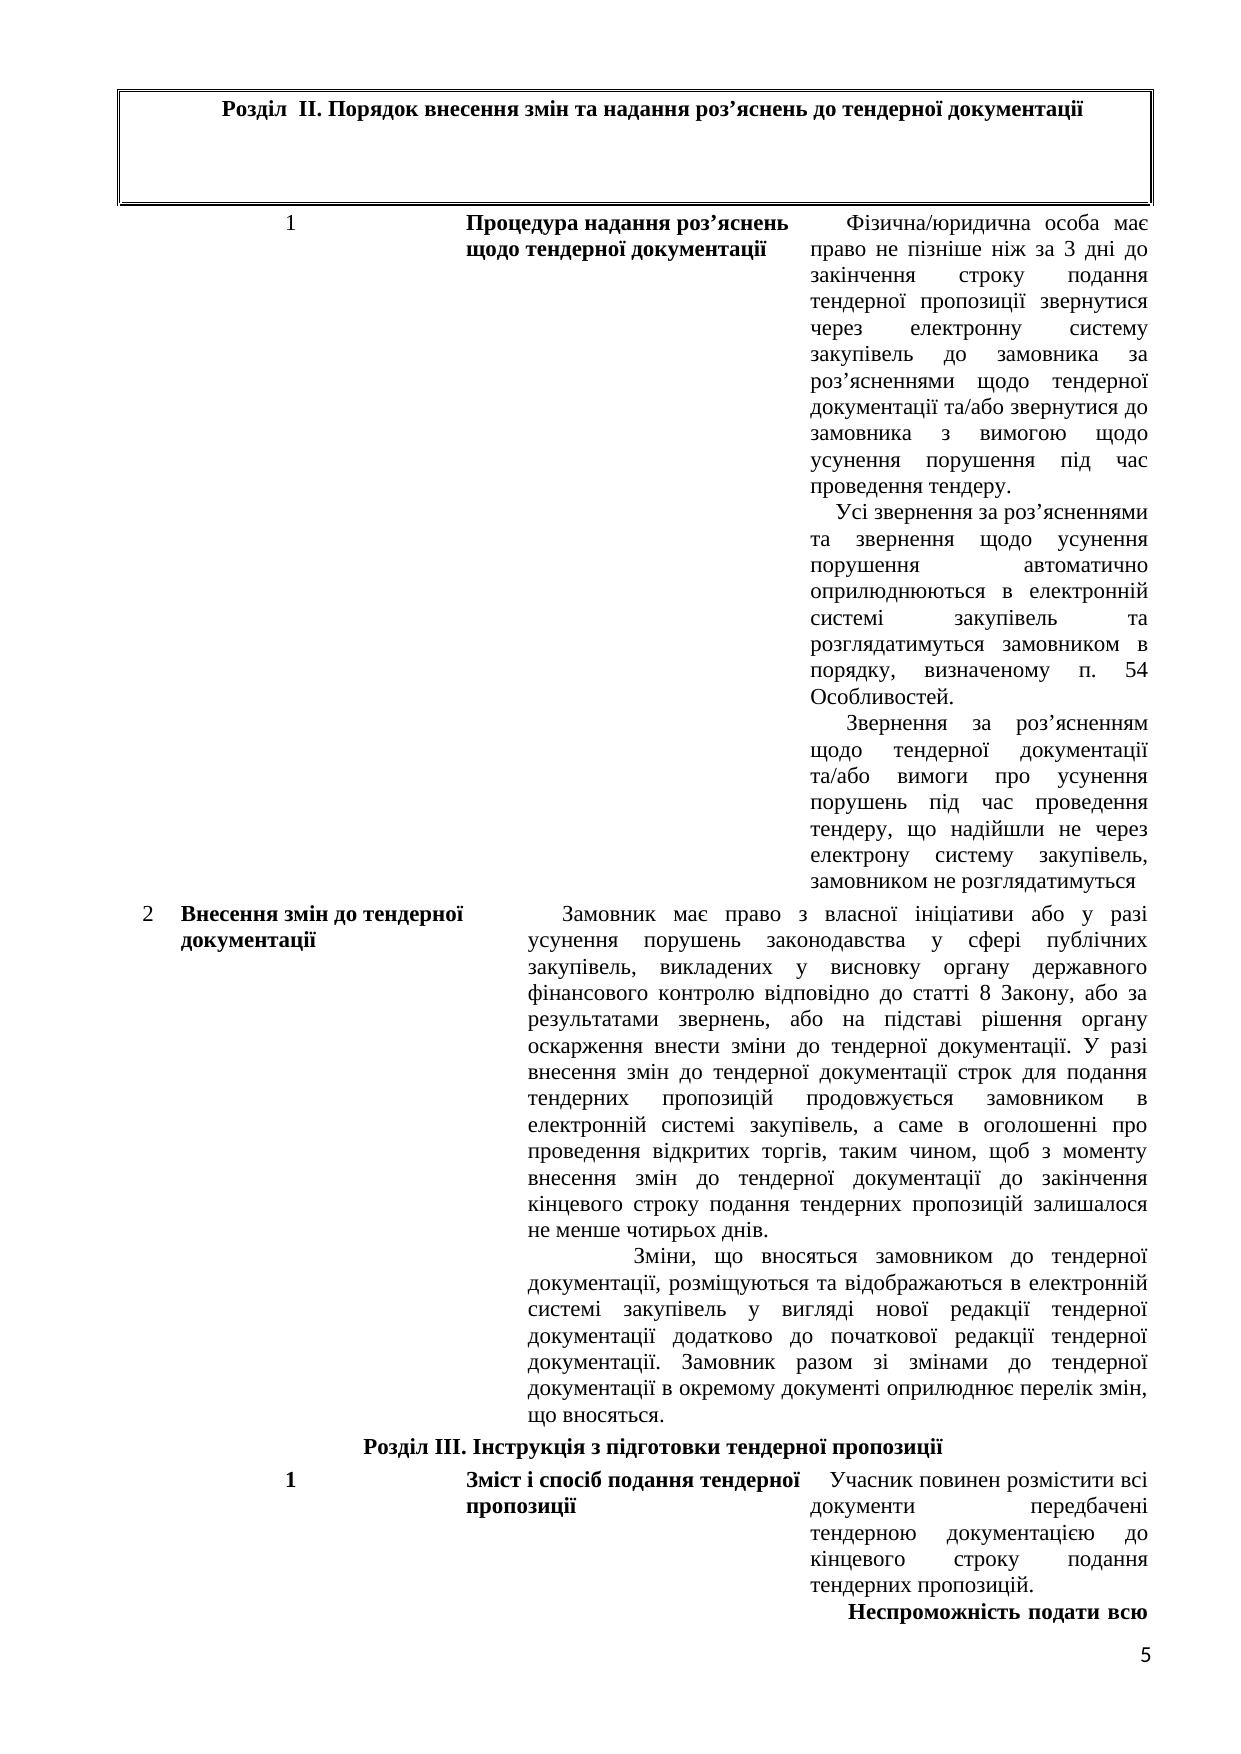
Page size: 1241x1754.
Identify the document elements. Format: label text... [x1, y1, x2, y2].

table_cell 7 [120, 92, 1150, 202]
